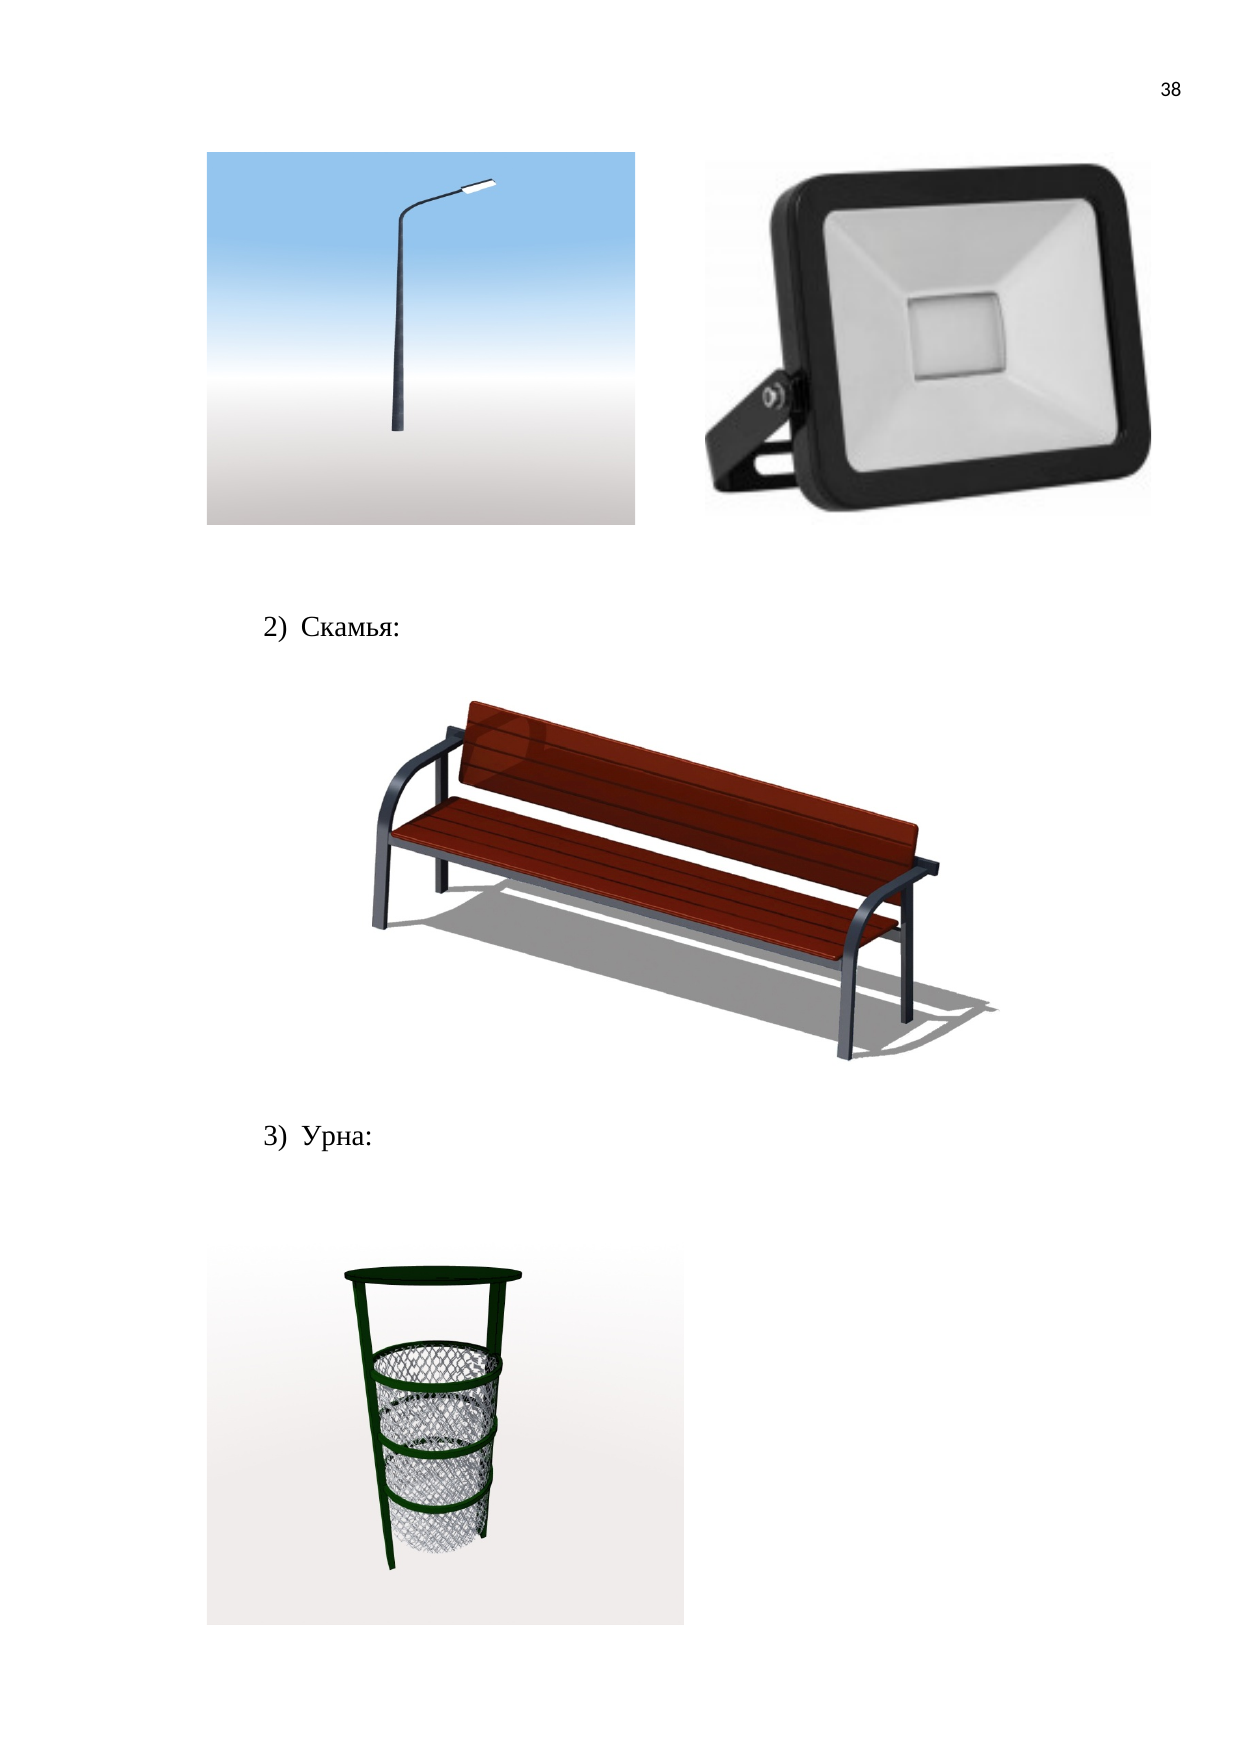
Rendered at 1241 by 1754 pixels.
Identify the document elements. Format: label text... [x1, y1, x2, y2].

list Урна: [263, 1118, 1181, 1151]
picture [206, 152, 636, 525]
table_header [266, 698, 1016, 1094]
picture [351, 697, 1002, 1070]
list Скамья: [263, 609, 1181, 642]
table_header [196, 1237, 827, 1649]
table_header [196, 153, 694, 549]
picture [705, 152, 1152, 525]
table_header [694, 153, 1192, 549]
picture [206, 1236, 684, 1625]
